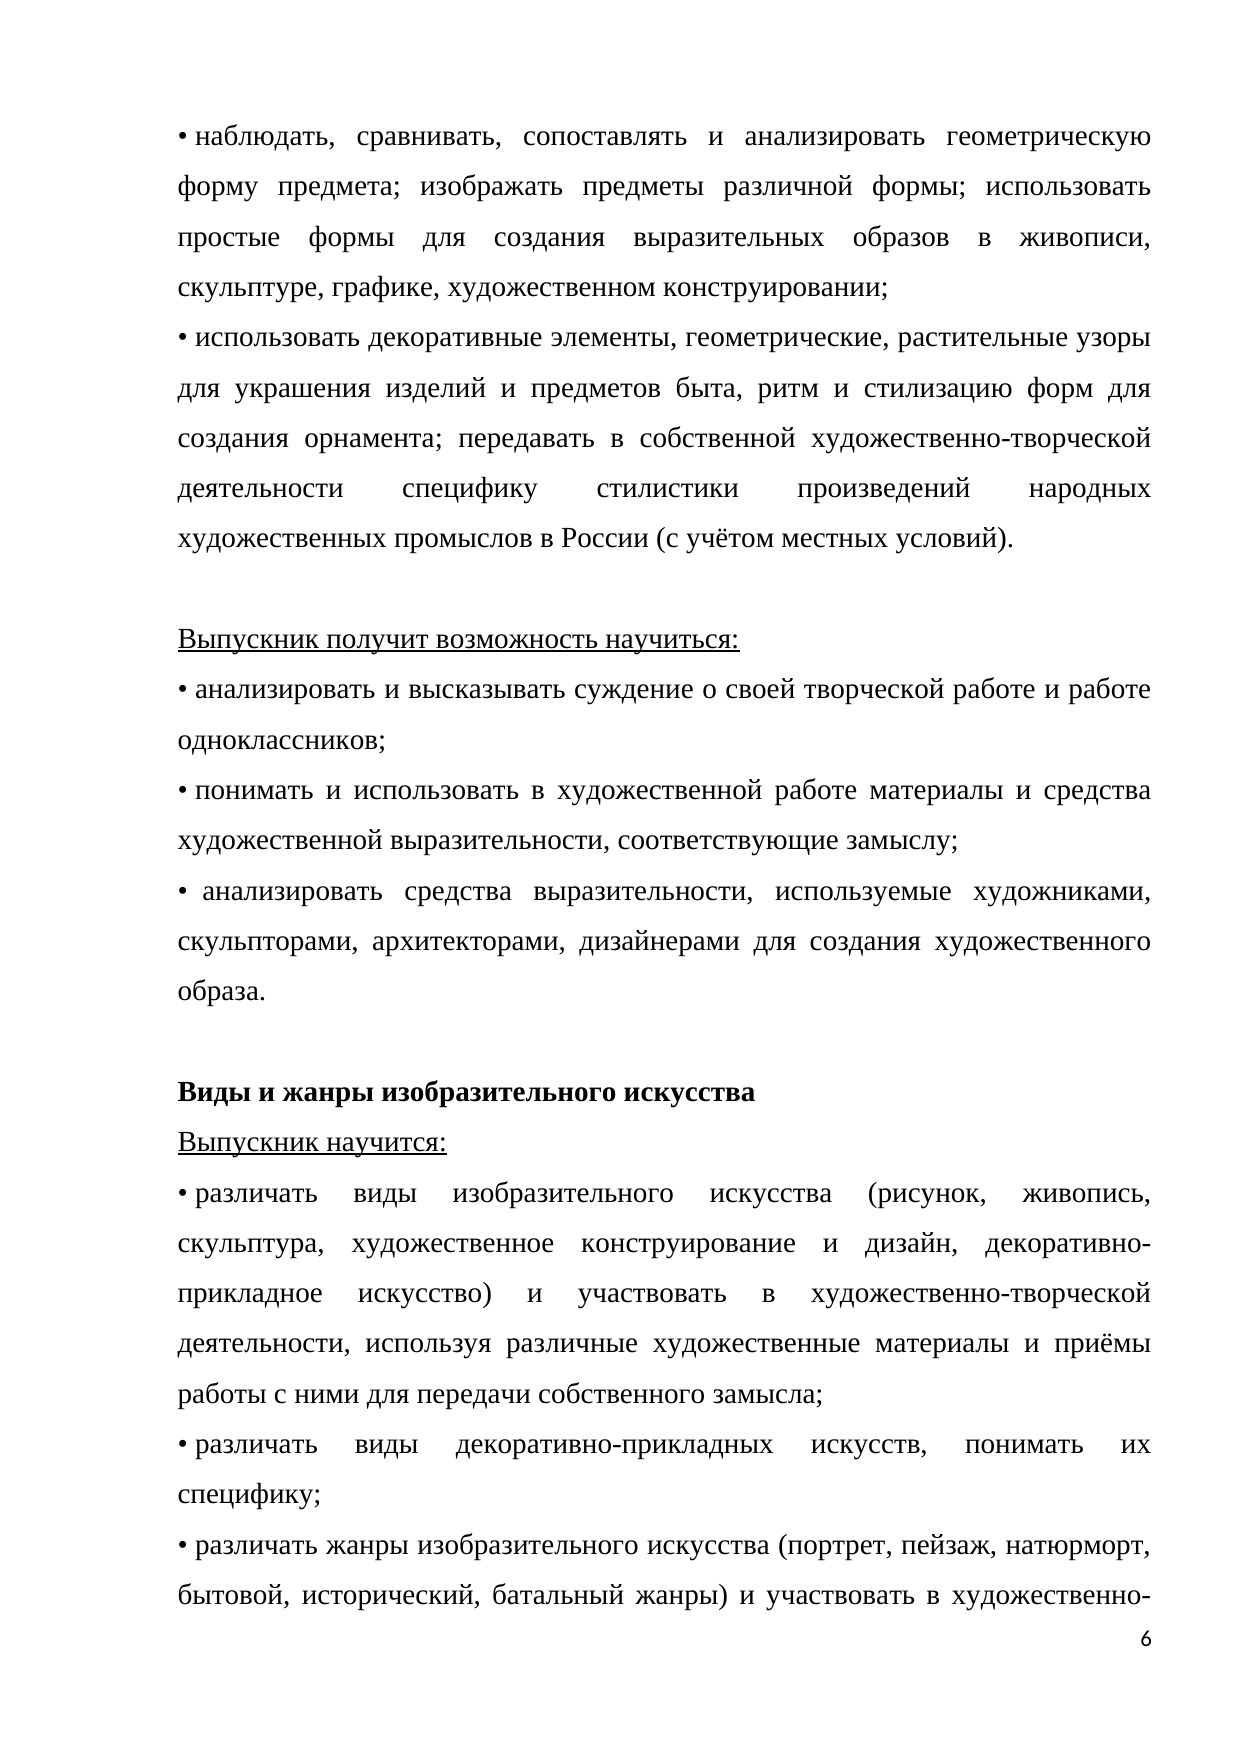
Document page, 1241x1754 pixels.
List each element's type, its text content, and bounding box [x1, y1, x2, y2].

text • различать виды изобразительного искусства (рисунок, живопись, скульптура, художественное конструирование и дизайн, декоративно-прикладное искусство) и участвовать в художественно-творческой деятельности, используя различные художественные материалы и приёмы работы с ними для передачи собственного замысла; [177, 1175, 1152, 1409]
text Виды и жанры изобразительного искусства [177, 1074, 1152, 1108]
text • наблюдать, сравнивать, сопоставлять и анализировать геометрическую форму предмета; изображать предметы различной формы; использовать простые формы для создания выразительных образов в живописи, скульптуре, графике, художественном конструировании; [177, 118, 1152, 303]
text • различать виды декоративно-прикладных искусств, понимать их специфику; [177, 1426, 1152, 1510]
text Выпускник получит возможность научиться: [177, 621, 1152, 655]
text • анализировать средства выразительности, используемые художниками, скульпторами, архитекторами, дизайнерами для создания художественного образа. [177, 873, 1152, 1007]
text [177, 1527, 1152, 1611]
text • понимать и использовать в художественной работе материалы и средства художественной выразительности, соответствующие замыслу; [177, 772, 1152, 856]
text • использовать декоративные элементы, геометрические, растительные узоры для украшения изделий и предметов быта, ритм и стилизацию форм для создания орнамента; передавать в собственной художественно-творческой деятельности специфику стилистики произведений народных художественных промыслов в России (с учётом местных условий). [177, 319, 1152, 554]
text • анализировать и высказывать суждение о своей творческой работе и работе одноклассников; [177, 672, 1152, 755]
text Выпускник научится: [177, 1124, 1152, 1158]
